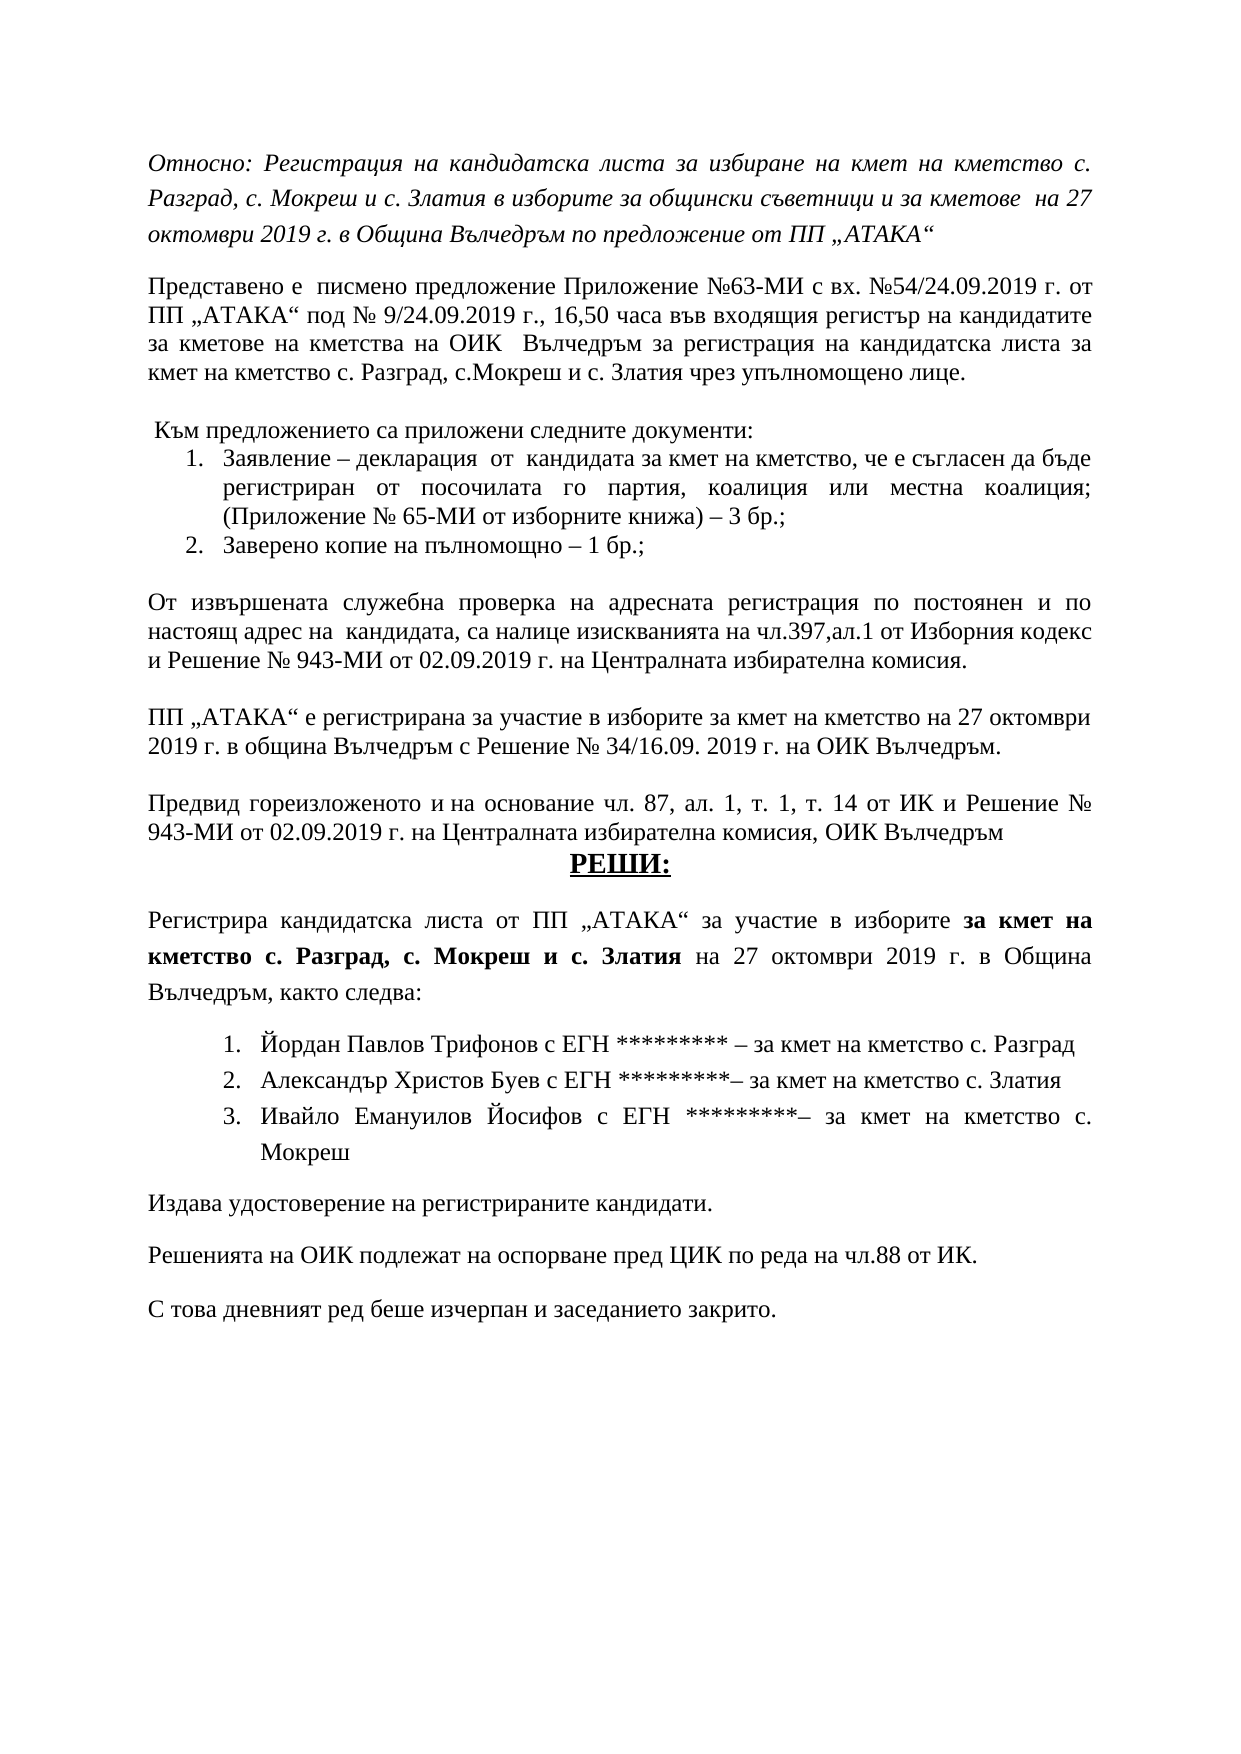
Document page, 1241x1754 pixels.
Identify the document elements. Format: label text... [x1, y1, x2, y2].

list Йордан Павлов Трифонов с ЕГН ********* – за кмет на кметство с. Разград [223, 1029, 1093, 1058]
text Регистрира кандидатска листа от ПП „АТАКА“ за участие в изборите за кмет на кметство с. Разград, с. Мокреш и с. Златия на 27 октомври 2019 г. в Община Вълчедръм, както следва: [148, 905, 1093, 1006]
text Относно: Регистрация на кандидатска листа за избиране на кмет на кметство с. Разград, с. Мокреш и с. Златия в изборите за общински съветници и за кметове на 27 октомври 2019 г. в Община Вълчедръм по предложение от ПП „АТАКА“ [148, 176, 1093, 248]
text ПП „АТАКА“ е регистрирана за участие в изборите за кмет на кметство на 27 октомври 2019 г. в община Вълчедръм с Решение № 34/16.09. 2019 г. на ОИК Вълчедръм. [148, 702, 1093, 760]
text Предвид гореизложеното и на основание чл. 87, ал. 1, т. 1, т. 14 от ИК и Решение № 943-МИ от 02.09.2019 г. на Централната избирателна комисия, ОИК Вълчедръм [148, 788, 1093, 846]
text Представено е писмено предложение Приложение №63-МИ с вх. №54/24.09.2019 г. от ПП „АТАКА“ под № 9/24.09.2019 г., 16,50 часа във входящия регистър на кандидатите за кметове на кметства на ОИК Вълчедръм за регистрация на кандидатска листа за кмет на кметство с. Разград, с.Мокреш и с. Златия чрез упълномощено лице. [148, 271, 1093, 386]
list Александър Христов Буев с ЕГН *********– за кмет на кметство с. Златия [223, 1065, 1093, 1093]
text РЕШИ: [148, 846, 1093, 879]
text Към предложението са приложени следните документи: [148, 415, 1093, 443]
text От извършената служебна проверка на адресната регистрация по постоянен и по настоящ адрес на кандидата, са налице изискванията на чл.397,ал.1 от Изборния кодекс и Решение № 943-МИ от 02.09.2019 г. на Централната избирателна комисия. [148, 587, 1093, 673]
text 1. Заявление – декларация от кандидата за кмет на кметство, че е съгласен да бъде регистриран от посочилата го партия, коалиция или местна коалиция; (Приложение № 65-МИ от изборните книжа) – 3 бр.; [185, 443, 1093, 530]
text Издава удостоверение на регистрираните кандидати. [148, 1188, 1093, 1217]
text 2. Заверено копие на пълномощно – 1 бр.; [185, 530, 1093, 558]
text Решенията на ОИК подлежат на оспорване пред ЦИК по реда на чл.88 от ИК. [148, 1240, 1093, 1268]
text С това дневният ред беше изчерпан и заседанието закрито. [148, 1294, 1093, 1322]
list Ивайло Емануилов Йосифов с ЕГН *********– за кмет на кметство с. Мокреш [223, 1101, 1093, 1165]
